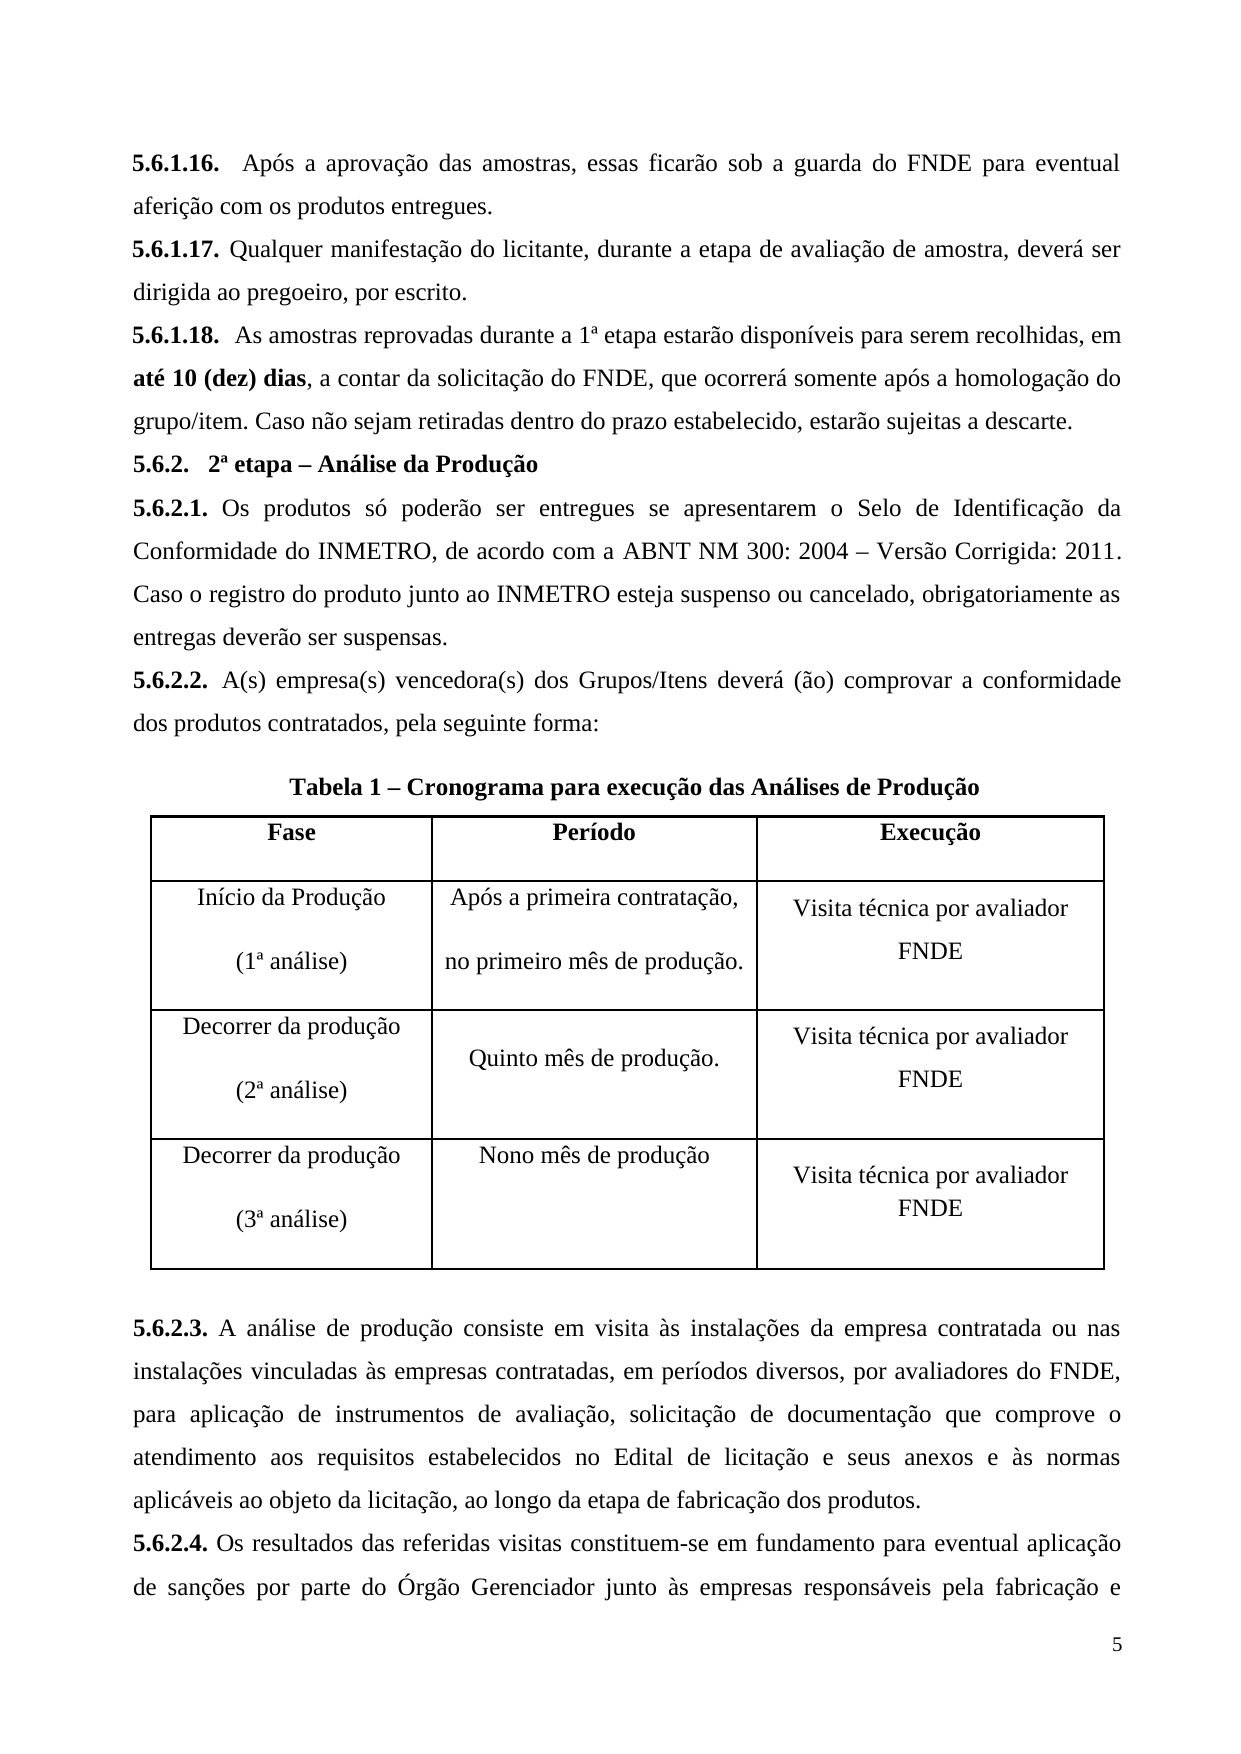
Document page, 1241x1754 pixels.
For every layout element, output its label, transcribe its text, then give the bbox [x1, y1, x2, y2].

table_cell Visita técnica por avaliador FNDE [758, 882, 1103, 1009]
table_cell Visita técnica por avaliador FNDE [758, 1011, 1103, 1138]
table_header Período [433, 818, 756, 880]
table_header Execução [758, 818, 1103, 880]
table_cell Visita técnica por avaliador FNDE [758, 1140, 1103, 1268]
list 2ª etapa – Análise da Produção [133, 449, 1122, 478]
list A(s) empresa(s) vencedora(s) dos Grupos/Itens deverá (ão) comprovar a conformidade dos produtos contratados, pela seguinte forma: [133, 665, 1122, 737]
table_cell Quinto mês de produção. [433, 1011, 756, 1138]
list As amostras reprovadas durante a 1ª etapa estarão disponíveis para serem recolhidas, em até 10 (dez) dias, a contar da solicitação do FNDE, que ocorrerá somente após a homologação do grupo/item. Caso não sejam retiradas dentro do prazo estabelecido, estarão sujeitas a descarte. [132, 320, 1122, 435]
table_cell Início da Produção (1ª análise) [152, 882, 431, 1009]
table_cell Nono mês de produção [433, 1140, 756, 1268]
subtitle Tabela 1 – Cronograma para execução das Análises de Produção [133, 772, 1122, 801]
list Qualquer manifestação do licitante, durante a etapa de avaliação de amostra, deverá ser dirigida ao pregoeiro, por escrito. [132, 234, 1122, 306]
table_cell Decorrer da produção (3ª análise) [152, 1140, 431, 1268]
table_cell Após a primeira contratação, no primeiro mês de produção. [433, 882, 756, 1009]
list Após a aprovação das amostras, essas ficarão sob a guarda do FNDE para eventual aferição com os produtos entregues. [132, 148, 1122, 219]
table_header Fase [152, 818, 431, 880]
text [133, 1528, 1122, 1600]
text 5.6.2.3. A análise de produção consiste em visita às instalações da empresa contratada ou nas instalações vinculadas às empresas contratadas, em períodos diversos, por avaliadores do FNDE, para aplicação de instrumentos de avaliação, solicitação de documentação que comprove o atendimento aos requisitos estabelecidos no Edital de licitação e seus anexos e às normas aplicáveis ao objeto da licitação, ao longo da etapa de fabricação dos produtos. [133, 1313, 1122, 1514]
list Os produtos só poderão ser entregues se apresentarem o Selo de Identificação da Conformidade do INMETRO, de acordo com a ABNT NM 300: 2004 – Versão Corrigida: 2011. Caso o registro do produto junto ao INMETRO esteja suspenso ou cancelado, obrigatoriamente as entregas deverão ser suspensas. [133, 493, 1122, 651]
table_cell Decorrer da produção (2ª análise) [152, 1011, 431, 1138]
